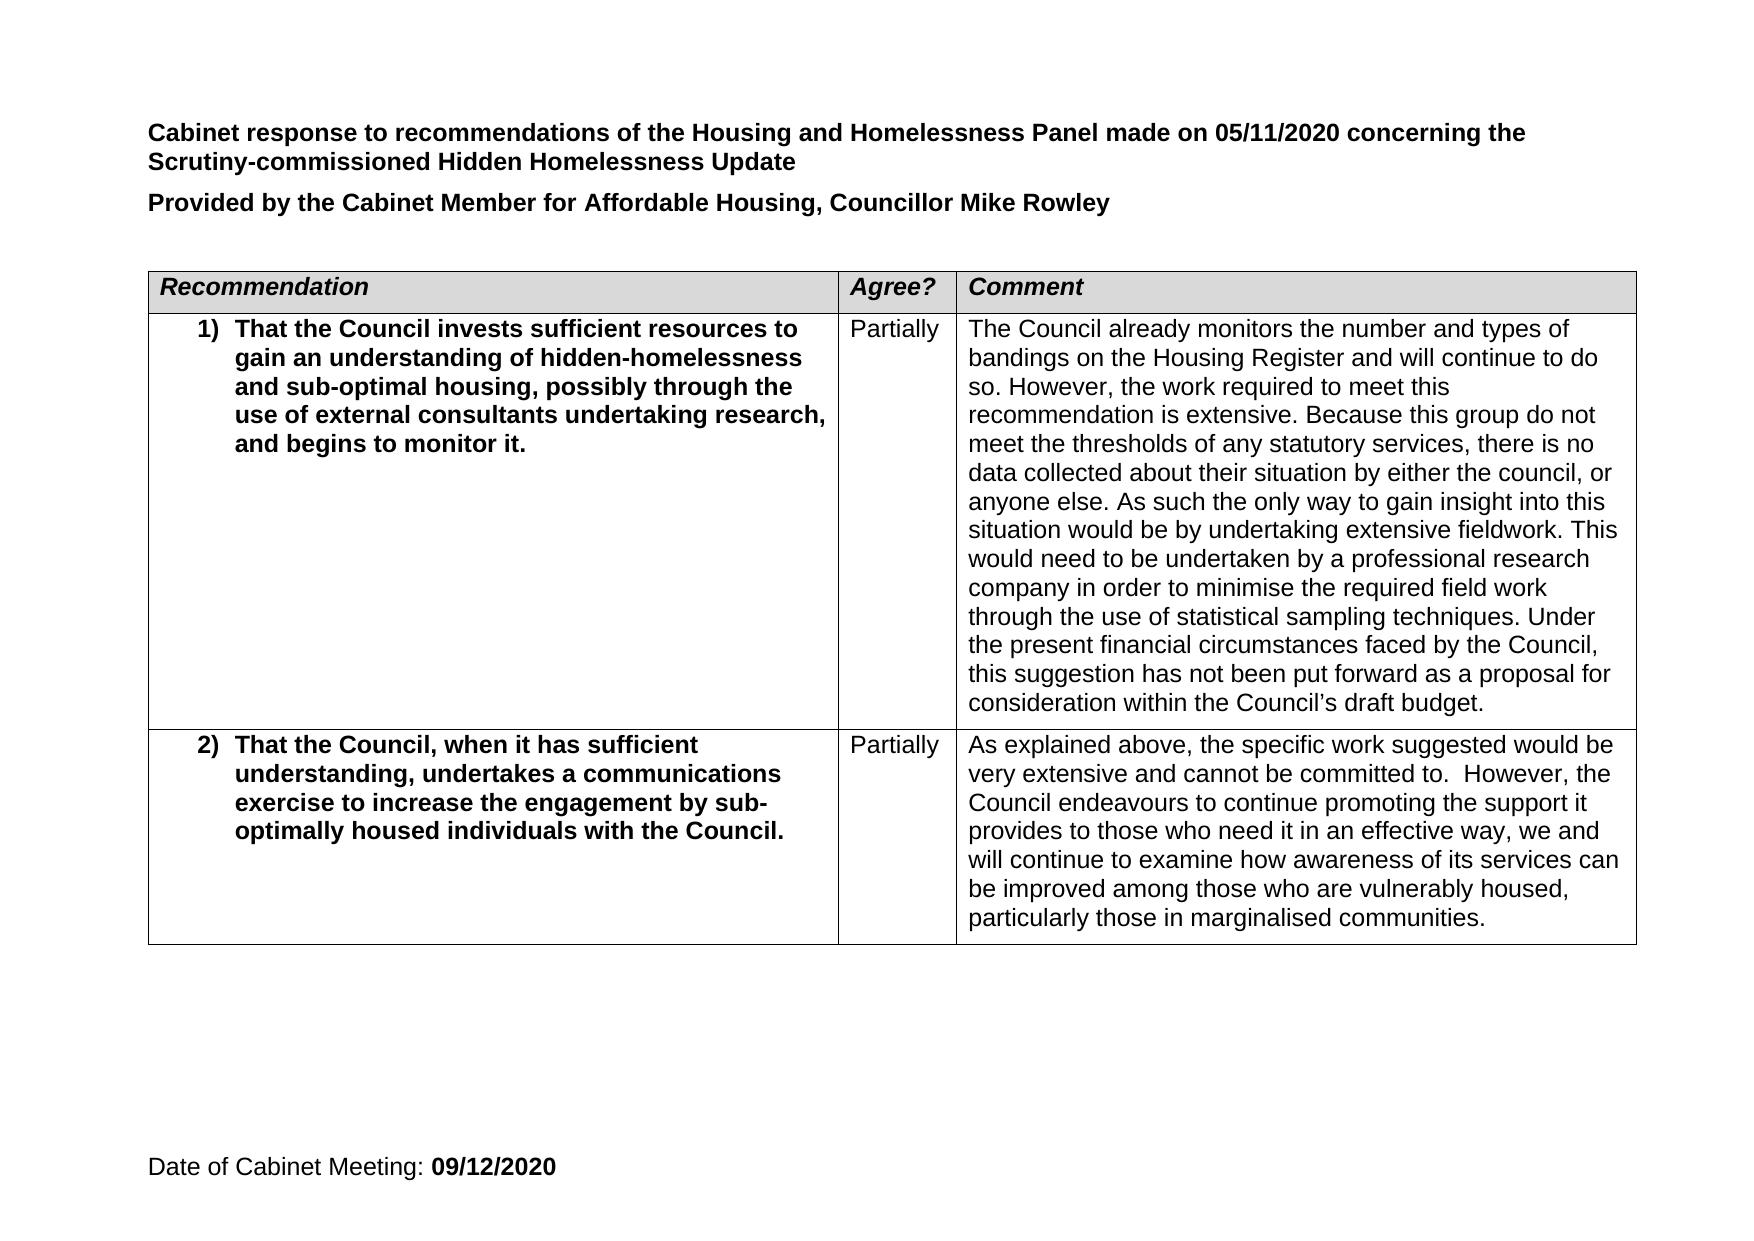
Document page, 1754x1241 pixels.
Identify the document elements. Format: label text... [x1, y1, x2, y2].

table_cell As explained above, the specific work suggested would be very extensive and cannot be committed to. However, the Council endeavours to continue promoting the support it provides to those who need it in an effective way, we and will continue to examine how awareness of its services can be improved among those who are vulnerably housed, particularly those in marginalised communities. [957, 730, 1636, 944]
text Cabinet response to recommendations of the Housing and Homelessness Panel made on 05/11/2020 concerning the Scrutiny-commissioned Hidden Homelessness Update [148, 118, 1606, 176]
table_header Recommendation [149, 272, 838, 313]
text Provided by the Cabinet Member for Affordable Housing, Councillor Mike Rowley [148, 188, 1606, 217]
table_header Comment [957, 272, 1636, 313]
table_cell Partially [839, 730, 956, 944]
table_cell Partially [839, 314, 956, 729]
table_cell That the Council, when it has sufficient understanding, undertakes a communications exercise to increase the engagement by sub-optimally housed individuals with the Council. [149, 730, 838, 944]
table_cell The Council already monitors the number and types of bandings on the Housing Register and will continue to do so. However, the work required to meet this recommendation is extensive. Because this group do not meet the thresholds of any statutory services, there is no data collected about their situation by either the council, or anyone else. As such the only way to gain insight into this situation would be by undertaking extensive fieldwork. This would need to be undertaken by a professional research company in order to minimise the required field work through the use of statistical sampling techniques. Under the present financial circumstances faced by the Council, this suggestion has not been put forward as a proposal for consideration within the Council’s draft budget. [957, 314, 1636, 729]
table_cell That the Council invests sufficient resources to gain an understanding of hidden-homelessness and sub-optimal housing, possibly through the use of external consultants undertaking research, and begins to monitor it. [149, 314, 838, 729]
table_header Agree? [839, 272, 956, 313]
